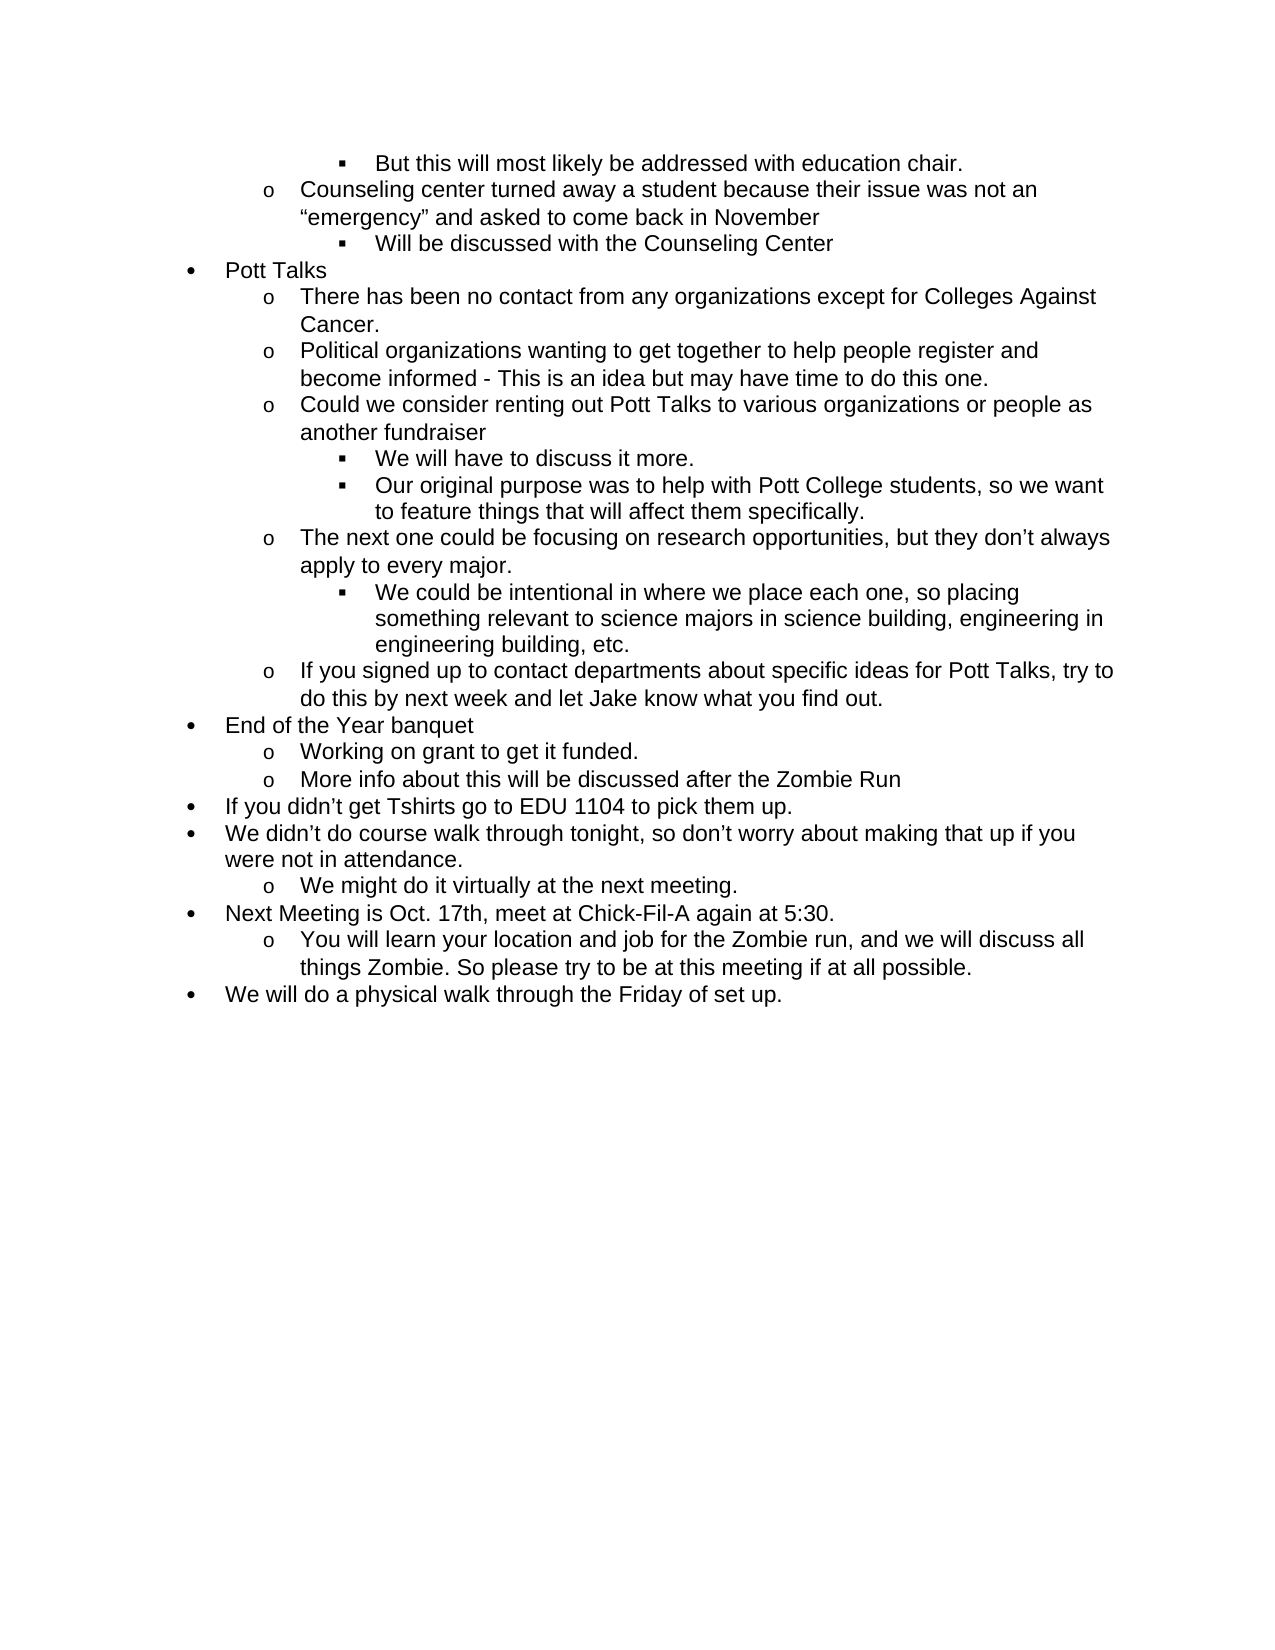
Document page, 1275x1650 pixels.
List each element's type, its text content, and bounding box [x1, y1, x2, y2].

list More info about this will be discussed after the Zombie Run [262, 766, 1125, 793]
list Will be discussed with the Counseling Center [337, 230, 1125, 257]
list Pott Talks [187, 257, 1125, 283]
list The next one could be focusing on research opportunities, but they don’t always apply to every major. [262, 524, 1125, 578]
list You will learn your location and job for the Zombie run, and we will discuss all things Zombie. So please try to be at this meeting if at all possible. [262, 926, 1125, 981]
list We could be intentional in where we place each one, so placing something relevant to science majors in science building, engineering in engineering building, etc. [337, 578, 1125, 657]
list Counseling center turned away a student because their issue was not an “emergency” and asked to come back in November [262, 176, 1125, 230]
list There has been no contact from any organizations except for Colleges Against Cancer. [262, 283, 1125, 337]
list We didn’t do course walk through tonight, so don’t worry about making that up if you were not in attendance. [187, 820, 1125, 872]
list End of the Year banquet [187, 712, 1125, 738]
list Working on grant to get it funded. [262, 738, 1125, 766]
list Could we consider renting out Pott Talks to various organizations or people as another fundraiser [262, 391, 1125, 445]
list Our original purpose was to help with Pott College students, so we want to feature things that will affect them specifically. [337, 472, 1125, 524]
list But this will most likely be addressed with education chair. [337, 150, 1125, 176]
list We will do a physical walk through the Friday of set up. [187, 981, 1125, 1007]
list If you didn’t get Tshirts go to EDU 1104 to pick them up. [187, 793, 1125, 820]
list Next Meeting is Oct. 17th, meet at Chick-Fil-A again at 5:30. [187, 900, 1125, 926]
list If you signed up to contact departments about specific ideas for Pott Talks, try to do this by next week and let Jake know what you find out. [262, 657, 1125, 712]
list We might do it virtually at the next meeting. [262, 872, 1125, 900]
list Political organizations wanting to get together to help people register and become informed - This is an idea but may have time to do this one. [262, 337, 1125, 391]
list We will have to discuss it more. [337, 445, 1125, 472]
